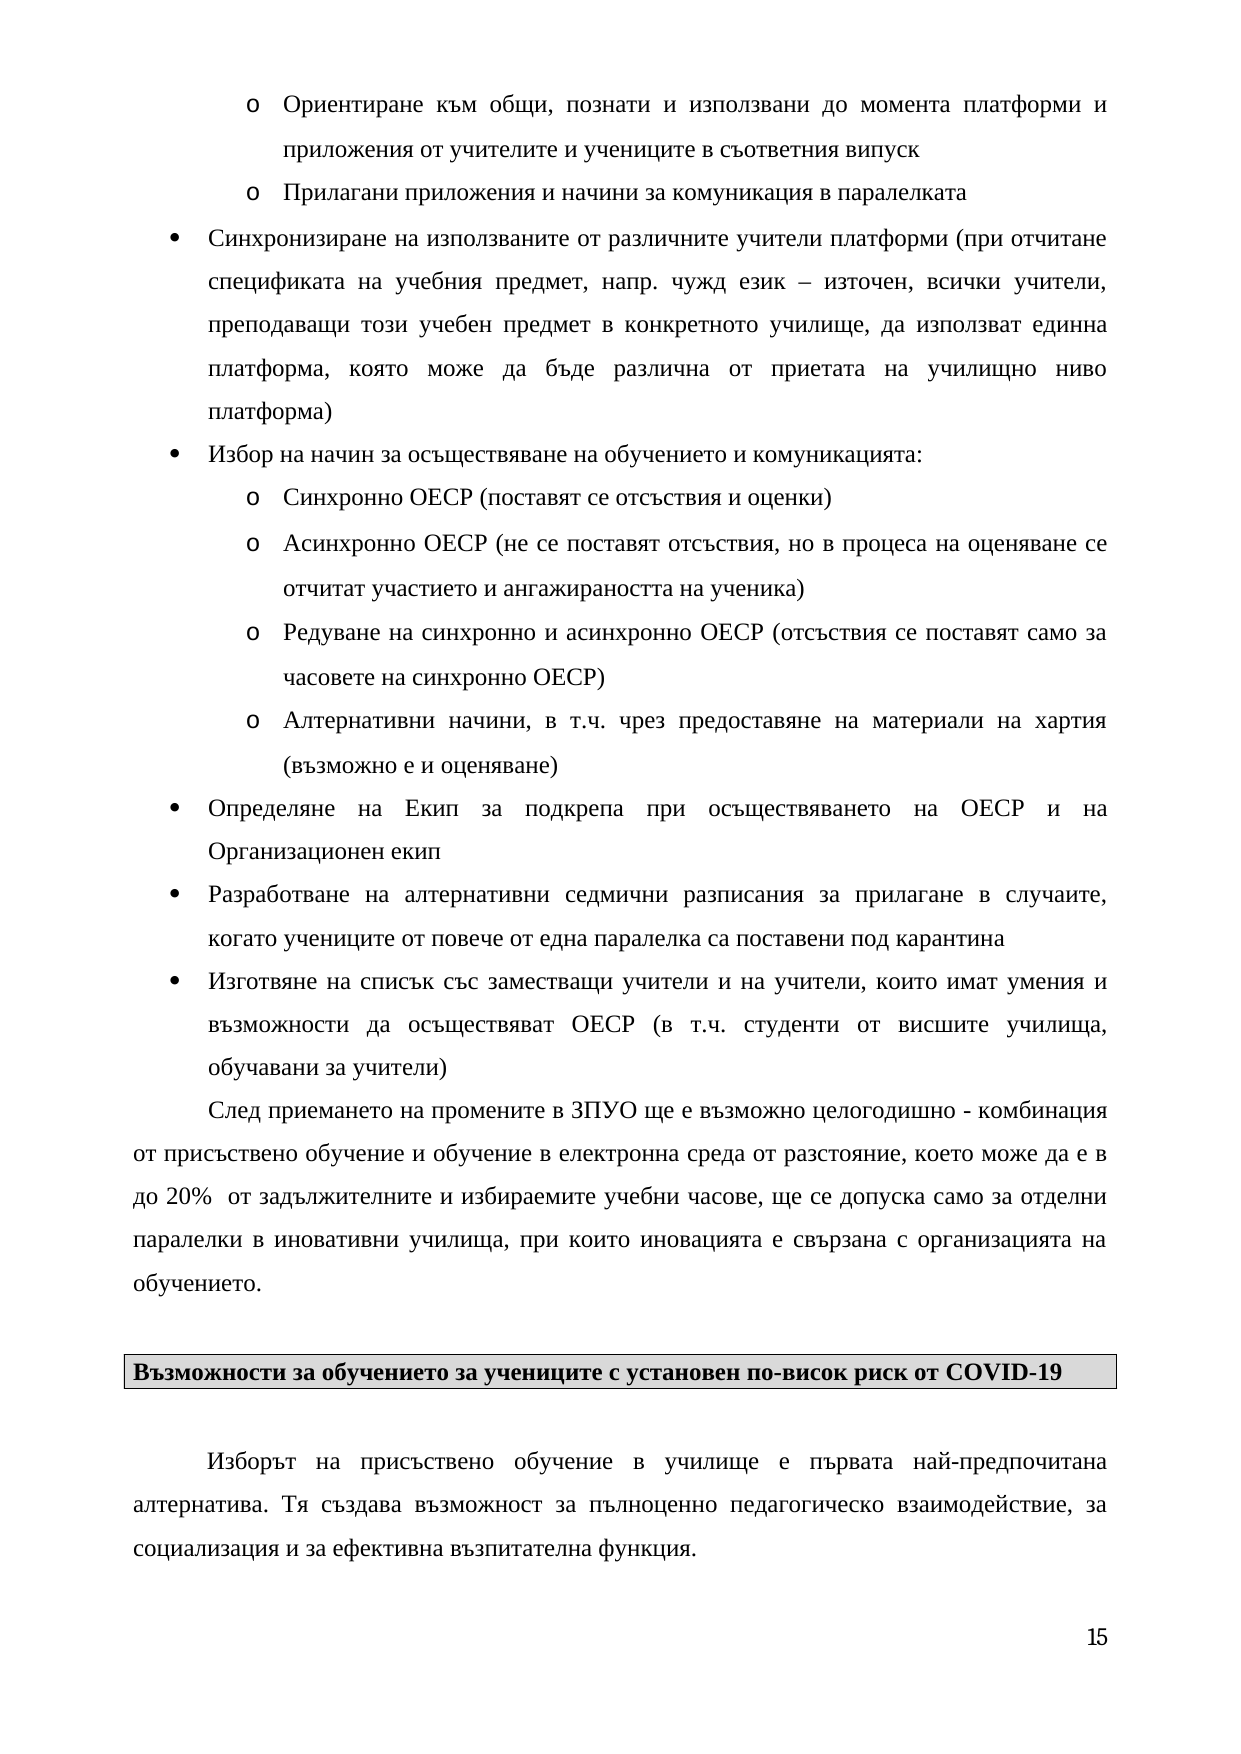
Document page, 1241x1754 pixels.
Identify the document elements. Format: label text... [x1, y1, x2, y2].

list Определяне на Екип за подкрепа при осъществяването на ОЕСР и на Организационен екип [170, 793, 1108, 865]
list Прилагани приложения и начини за комуникация в паралелката [245, 177, 1108, 208]
text След приемането на промените в ЗПУО ще е възможно целогодишно - комбинация от присъствено обучение и обучение в електронна среда от разстояние, което може да е в до 20% от задължителните и избираемите учебни часове, ще се допуска само за отделни паралелки в иновативни училища, при които иновацията е свързана с организацията на обучението. [133, 1095, 1108, 1296]
list Алтернативни начини, в т.ч. чрез предоставяне на материали на хартия (възможно е и оценяване) [245, 705, 1108, 779]
list Синхронно ОЕСР (поставят се отсъствия и оценки) [245, 482, 1108, 513]
list Избор на начин за осъществяване на обучението и комуникацията: [170, 439, 1108, 468]
list Изготвяне на списък със заместващи учители и на учители, които имат умения и възможности да осъществяват ОЕСР (в т.ч. студенти от висшите училища, обучавани за учители) [170, 966, 1108, 1081]
list Ориентиране към общи, познати и използвани до момента платформи и приложения от учителите и учениците в съответния випуск [245, 89, 1108, 163]
list Асинхронно ОЕСР (не се поставят отсъствия, но в процеса на оценяване се отчитат участието и ангажираността на ученика) [245, 528, 1108, 602]
list Изборът на присъствено обучение в училище е първата най-предпочитана алтернатива. Тя създава възможност за пълноценно педагогическо взаимодействие, за социализация и за ефективна възпитателна функция. [133, 1446, 1108, 1561]
list Разработване на алтернативни седмични разписания за прилагане в случаите, когато учениците от повече от една паралелка са поставени под карантина [170, 879, 1108, 951]
list Редуване на синхронно и асинхронно ОЕСР (отсъствия се поставят само за часовете на синхронно ОЕСР) [245, 617, 1108, 691]
list Синхронизиране на използваните от различните учители платформи (при отчитане спецификата на учебния предмет, напр. чужд език – източен, всички учители, преподаващи този учебен предмет в конкретното училище, да използват единна платформа, която може да бъде различна от приетата на училищно ниво платформа) [170, 223, 1108, 424]
list Възможности за обучението за учениците с установен по-висок риск от COVID-19 [125, 1355, 1116, 1388]
